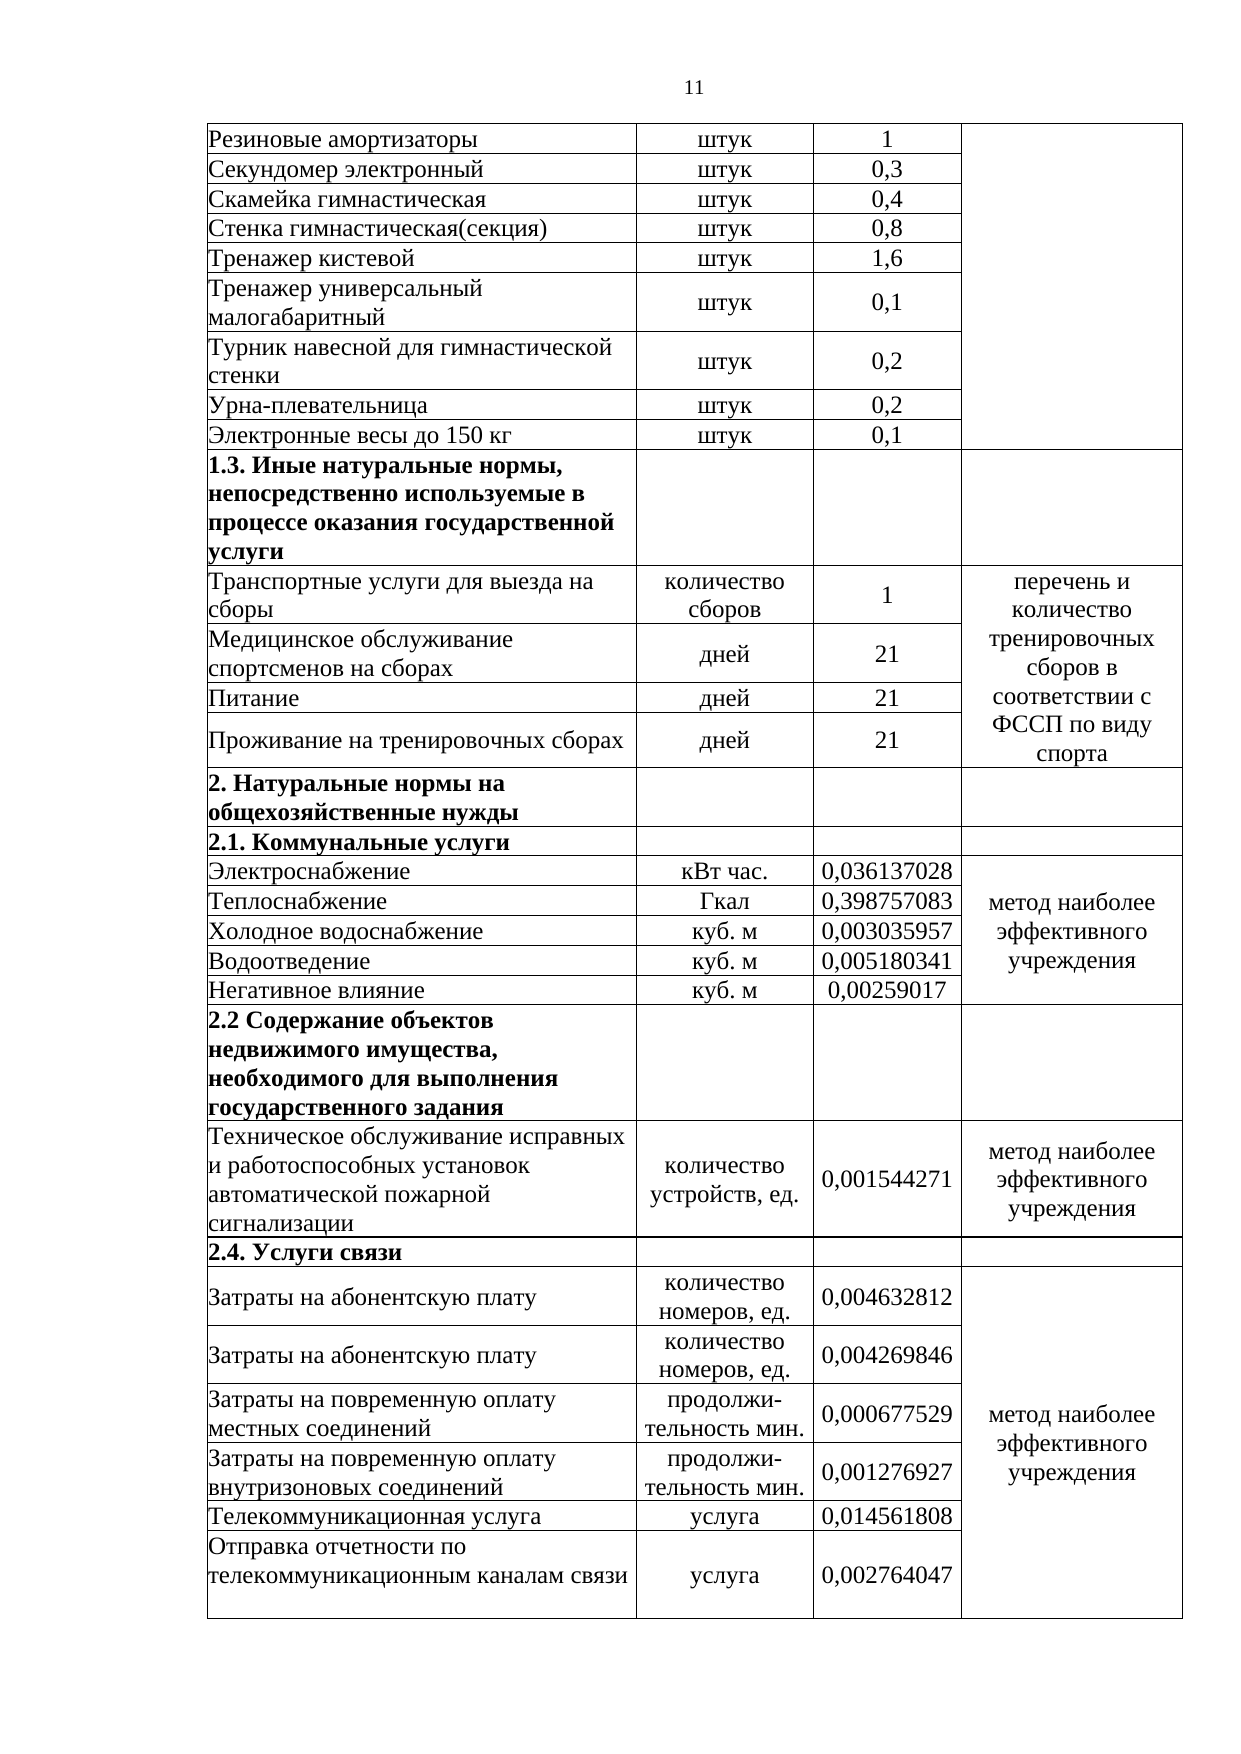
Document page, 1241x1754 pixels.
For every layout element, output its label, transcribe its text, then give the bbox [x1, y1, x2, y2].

table_cell услуга [637, 1501, 813, 1530]
table_cell метод наиболее эффективного учреждения [962, 1121, 1182, 1236]
table_cell Питание [208, 683, 636, 712]
table_cell услуга [637, 1531, 813, 1617]
table_cell количество устройств, ед. [637, 1121, 813, 1236]
table_cell 0,014561808 [814, 1501, 961, 1530]
table_cell Медицинское обслуживание спортсменов на сборах [208, 624, 636, 682]
table_cell Водоотведение [208, 946, 636, 974]
table_cell количество сборов [637, 566, 813, 623]
table_cell [962, 1238, 1182, 1266]
table_cell [814, 1005, 961, 1120]
table_cell [814, 827, 961, 855]
table_cell 1.3. Иные натуральные нормы, непосредственно используемые в процессе оказания государственной услуги [208, 450, 636, 565]
table_cell 0,003035957 [814, 916, 961, 945]
table_cell дней [637, 713, 813, 767]
table_cell 0,398757083 [814, 886, 961, 915]
table_cell 0,005180341 [814, 946, 961, 974]
table_cell штук [637, 332, 813, 389]
table_cell 0,2 [814, 390, 961, 419]
table_cell Телекоммуникационная услуга [208, 1501, 636, 1530]
table_cell 21 [814, 713, 961, 767]
table_cell [962, 827, 1182, 855]
table_cell [962, 768, 1182, 826]
table_cell штук [637, 184, 813, 212]
table_cell Стенка гимнастическая(секция) [208, 214, 636, 242]
table_cell куб. м [637, 916, 813, 945]
table_cell 0,00259017 [814, 976, 961, 1004]
table_cell продолжи-тельность мин. [637, 1443, 813, 1500]
table_cell 0,000677529 [814, 1384, 961, 1442]
table_cell 1,6 [814, 243, 961, 272]
table_cell [814, 450, 961, 565]
table_cell штук [637, 420, 813, 449]
table_cell 0,002764047 [814, 1531, 961, 1617]
table_cell кВт час. [637, 856, 813, 885]
table_cell метод наиболее эффективного учреждения [962, 856, 1182, 1004]
table_cell куб. м [637, 946, 813, 974]
table_cell Отправка отчетности по телекоммуникационным каналам связи [208, 1531, 636, 1617]
table_cell Резиновые амортизаторы [208, 124, 636, 153]
table_cell куб. м [637, 976, 813, 1004]
table_cell [637, 827, 813, 855]
table_cell дней [637, 683, 813, 712]
table_cell 0,036137028 [814, 856, 961, 885]
table_cell Тренажер кистевой [208, 243, 636, 272]
table_cell 0,8 [814, 214, 961, 242]
table_cell 0,4 [814, 184, 961, 212]
table_cell 2. Натуральные нормы на общехозяйственные нужды [208, 768, 636, 826]
table_cell 0,004269846 [814, 1326, 961, 1383]
table_cell 21 [814, 624, 961, 682]
table_cell 2.2 Содержание объектов недвижимого имущества, необходимого для выполнения государственного задания [208, 1005, 636, 1120]
table_cell Затраты на повременную оплату внутризоновых соединений [208, 1443, 636, 1500]
table_cell Негативное влияние [208, 976, 636, 1004]
table_cell Проживание на тренировочных сборах [208, 713, 636, 767]
table_cell 0,001276927 [814, 1443, 961, 1500]
table_cell перечень и количество тренировочных сборов в соответствии с ФССП по виду спорта [962, 566, 1182, 767]
table_cell количество номеров, ед. [637, 1267, 813, 1325]
table_cell Транспортные услуги для выезда на сборы [208, 566, 636, 623]
table_cell [637, 1005, 813, 1120]
table_cell 0,004632812 [814, 1267, 961, 1325]
table_cell [637, 1238, 813, 1266]
table_cell 1 [814, 566, 961, 623]
table_cell Затраты на абонентскую плату [208, 1267, 636, 1325]
table_cell Холодное водоснабжение [208, 916, 636, 945]
table_cell [962, 450, 1182, 565]
table_cell Теплоснабжение [208, 886, 636, 915]
table_cell Затраты на повременную оплату местных соединений [208, 1384, 636, 1442]
table_cell штук [637, 124, 813, 153]
table_cell 0,001544271 [814, 1121, 961, 1236]
table_cell 1 [814, 124, 961, 153]
table_cell [962, 1005, 1182, 1120]
table_cell Затраты на абонентскую плату [208, 1326, 636, 1383]
table_cell 0,2 [814, 332, 961, 389]
table_cell Техническое обслуживание исправных и работоспособных установок автоматической пожарной сигнализации [208, 1121, 636, 1236]
table_cell [637, 768, 813, 826]
table_cell [814, 1238, 961, 1266]
table_cell штук [637, 154, 813, 183]
table_cell 2.4. Услуги связи [208, 1238, 636, 1266]
table_cell количество номеров, ед. [637, 1326, 813, 1383]
table_cell штук [637, 243, 813, 272]
table_cell [637, 450, 813, 565]
table_cell Урна-плевательница [208, 390, 636, 419]
table_cell 21 [814, 683, 961, 712]
table_cell штук [637, 273, 813, 331]
table_cell Секундомер электронный [208, 154, 636, 183]
table_cell 0,1 [814, 420, 961, 449]
table_cell дней [637, 624, 813, 682]
table_cell Тренажер универсальный малогабаритный [208, 273, 636, 331]
table_cell продолжи-тельность мин. [637, 1384, 813, 1442]
table_cell 2.1. Коммунальные услуги [208, 827, 636, 855]
table_cell штук [637, 390, 813, 419]
table_cell Электронные весы до 150 кг [208, 420, 636, 449]
table_cell 0,1 [814, 273, 961, 331]
table_cell Электроснабжение [208, 856, 636, 885]
table_cell Турник навесной для гимнастической стенки [208, 332, 636, 389]
table_cell штук [637, 214, 813, 242]
table_cell 0,3 [814, 154, 961, 183]
table_cell метод наиболее эффективного учреждения [962, 1267, 1182, 1617]
table_cell Скамейка гимнастическая [208, 184, 636, 212]
table_cell Гкал [637, 886, 813, 915]
table_cell [814, 768, 961, 826]
